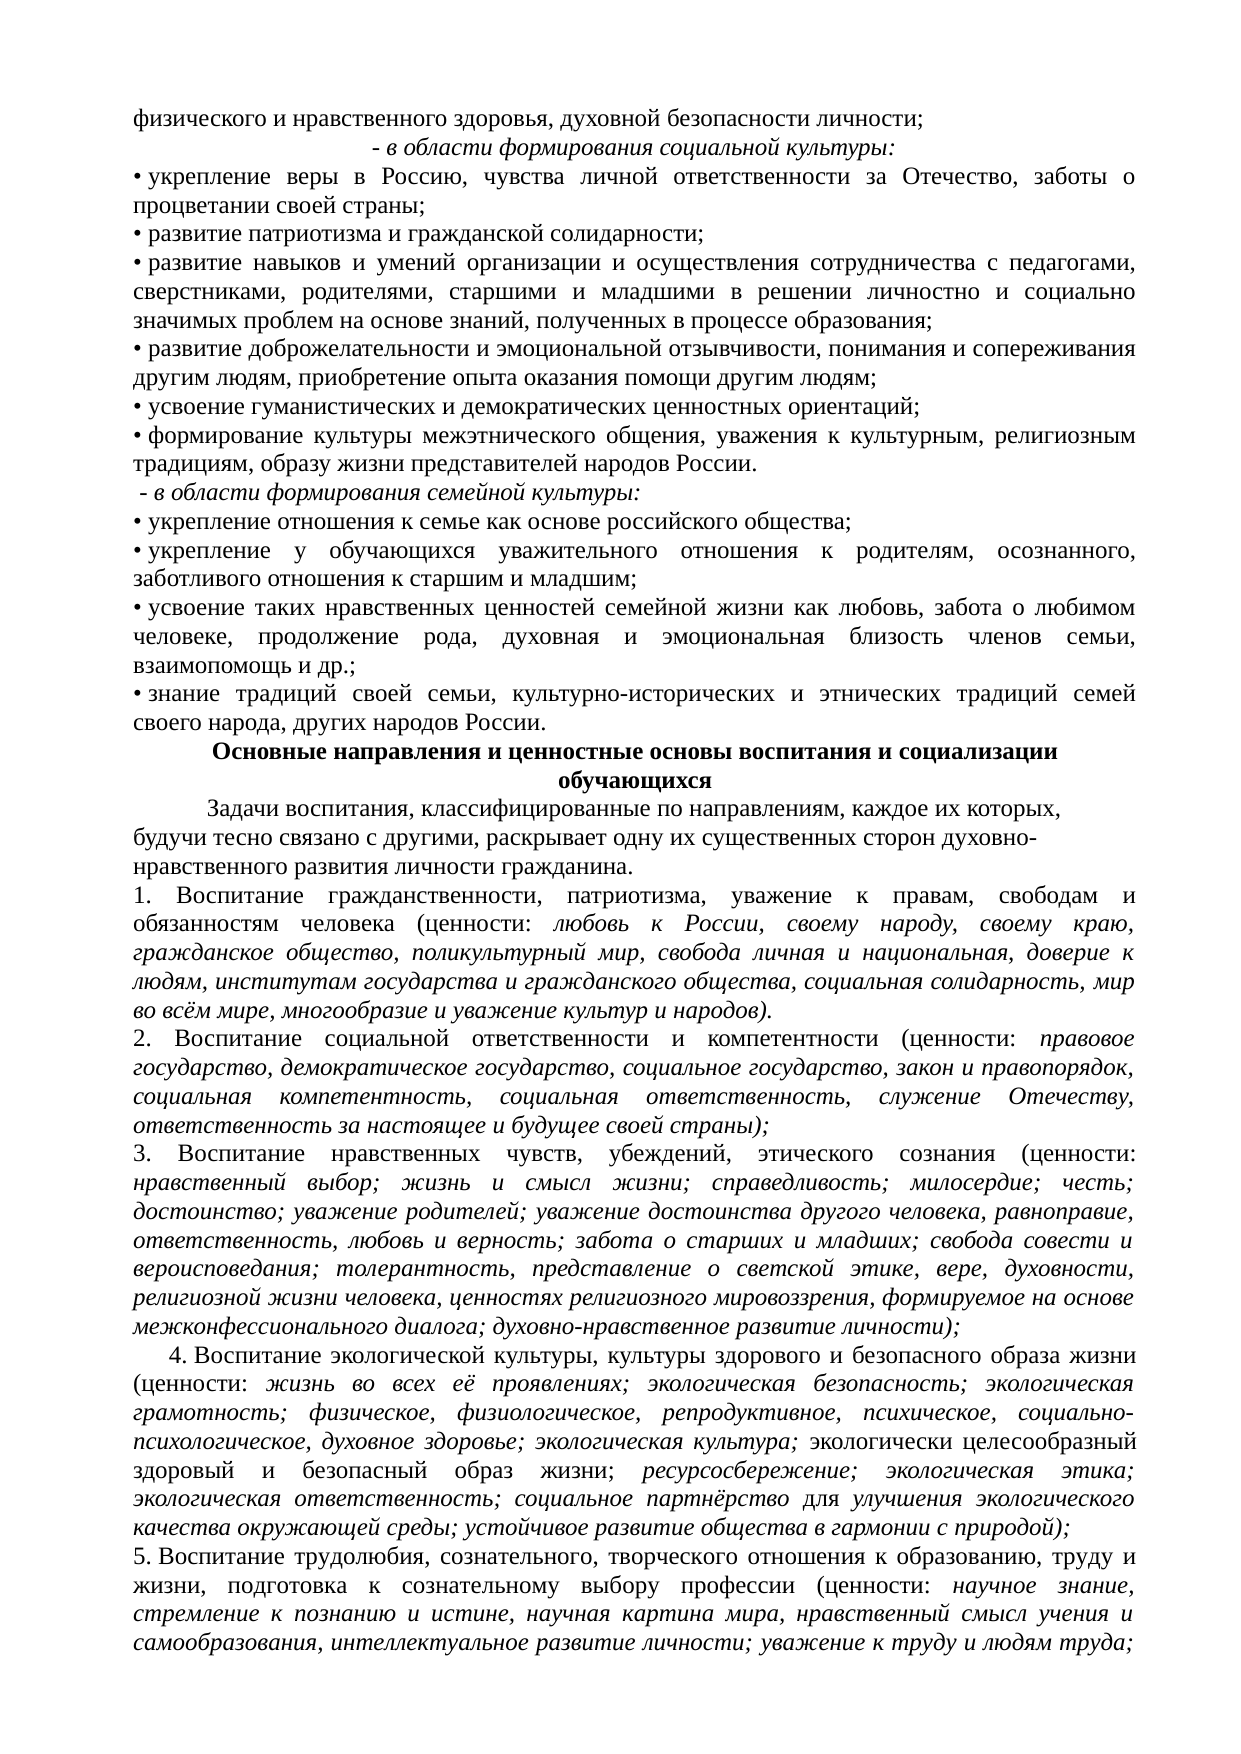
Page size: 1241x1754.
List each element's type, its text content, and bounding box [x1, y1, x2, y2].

text • знание традиций своей семьи, культурно-исторических и этнических традиций семей своего народа, других народов России. [133, 678, 1137, 736]
text 4. Воспитание экологической культуры, культуры здорового и безопасного образа жизни (ценности: жизнь во всех её проявлениях; экологическая безопасность; экологическая грамотность; физическое, физиологическое, репродуктивное, психическое, социально-психологическое, духовное здоровье; экологическая культура; экологически целесообразный здоровый и безопасный образ жизни; ресурсосбережение; экологическая этика; экологическая ответственность; социальное партнёрство для улучшения экологического качества окружающей среды; устойчивое развитие общества в гармонии с природой); [133, 1340, 1137, 1541]
text 1. Воспитание гражданственности, патриотизма, уважение к правам, свободам и обязанностям человека (ценности: любовь к России, своему народу, своему краю, гражданское общество, поликультурный мир, свобода личная и национальная, доверие к людям, институтам государства и гражданского общества, социальная солидарность, мир во всём мире, многообразие и уважение культур и народов). [133, 880, 1137, 1023]
text 3. Воспитание нравственных чувств, убеждений, этического сознания (ценности: нравственный выбор; жизнь и смысл жизни; справедливость; милосердие; честь; достоинство; уважение родителей; уважение достоинства другого человека, равноправие, ответственность, любовь и верность; забота о старших и младших; свобода совести и вероисповедания; толерантность, представление о светской этике, вере, духовности, религиозной жизни человека, ценностях религиозного мировоззрения, формируемое на основе межконфессионального диалога; духовно-нравственное развитие личности); [133, 1138, 1137, 1340]
text • развитие патриотизма и гражданской солидарности; [133, 218, 1137, 247]
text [133, 1541, 1137, 1656]
text 2. Воспитание социальной ответственности и компетентности (ценности: правовое государство, демократическое государство, социальное государство, закон и правопорядок, социальная компетентность, социальная ответственность, служение Отечеству, ответственность за настоящее и будущее своей страны); [133, 1023, 1137, 1138]
text • формирование культуры межэтнического общения, уважения к культурным, религиозным традициям, образу жизни представителей народов России. [133, 420, 1137, 477]
text • развитие навыков и умений организации и осуществления сотрудничества с педагогами, сверстниками, родителями, старшими и младшими в решении личностно и социально значимых проблем на основе знаний, полученных в процессе образования; [133, 247, 1137, 333]
text • усвоение гуманистических и демократических ценностных ориентаций; [133, 391, 1137, 420]
text • усвоение таких нравственных ценностей семейной жизни как любовь, забота о любимом человеке, продолжение рода, духовная и эмоциональная близость членов семьи, взаимопомощь и др.; [133, 592, 1137, 678]
text • укрепление веры в Россию, чувства личной ответственности за Отечество, заботы о процветании своей страны; [133, 161, 1137, 218]
text - в области формирования семейной культуры: [133, 477, 1137, 506]
text • укрепление у обучающихся уважительного отношения к родителям, осознанного, заботливого отношения к старшим и младшим; [133, 535, 1137, 592]
text - в области формирования социальной культуры: [133, 132, 1137, 161]
text • развитие доброжелательности и эмоциональной отзывчивости, понимания и сопереживания другим людям, приобретение опыта оказания помощи другим людям; [133, 333, 1137, 391]
text Основные направления и ценностные основы воспитания и социализации обучающихся [133, 736, 1137, 793]
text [133, 103, 1137, 132]
text Задачи воспитания, классифицированные по направлениям, каждое их которых, будучи тесно связано с другими, раскрывает одну их существенных сторон духовно-нравственного развития личности гражданина. [133, 793, 1137, 880]
text • укрепление отношения к семье как основе российского общества; [133, 506, 1137, 535]
